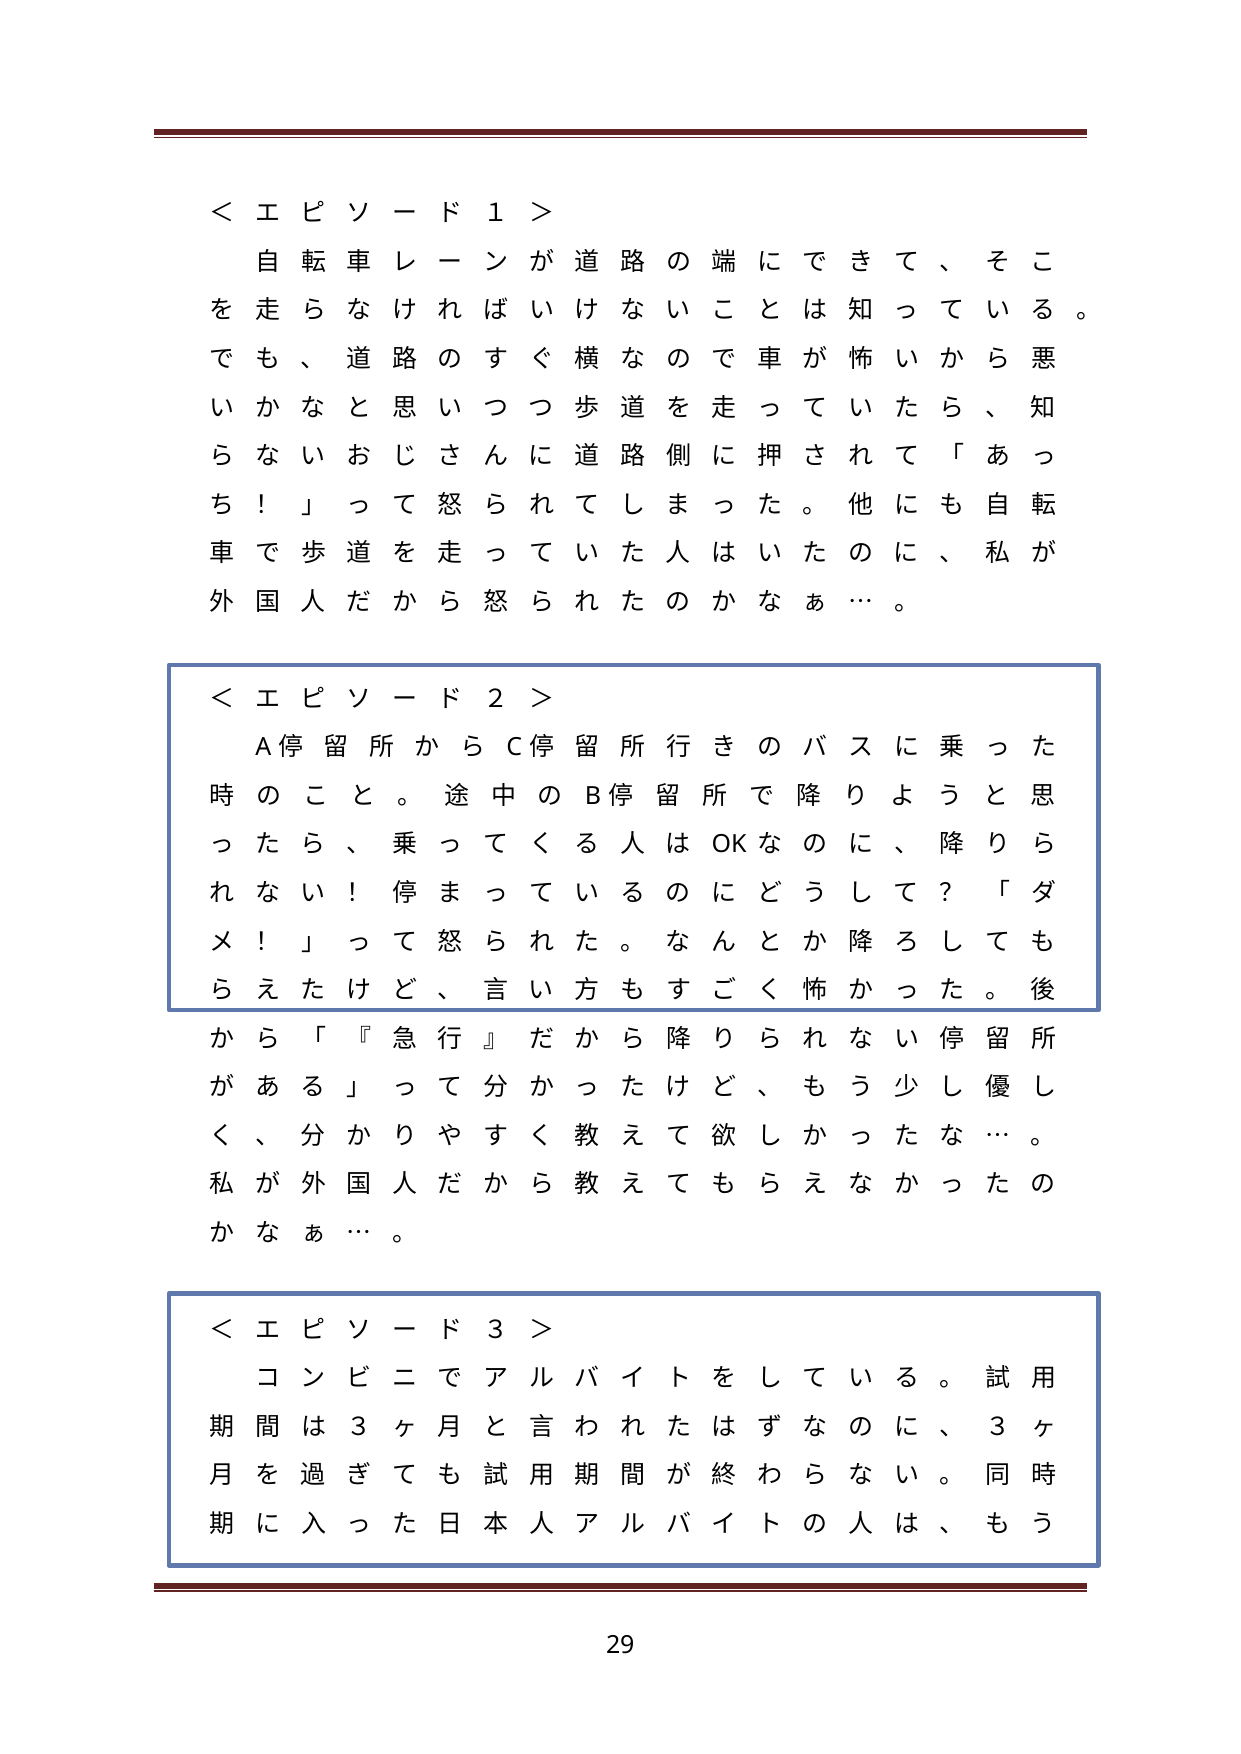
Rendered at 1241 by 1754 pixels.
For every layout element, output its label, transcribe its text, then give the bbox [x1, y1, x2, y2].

text ＜エピソード３＞ [171, 1303, 1076, 1352]
text ＜エピソード１＞ [164, 187, 1076, 235]
text A停留所からC停留所行きのバスに乗った時のこと。途中のB停留所で降りようと思ったら、乗ってくる人はOKなのに、降りられない！停まっているのにどうして？「ダメ！」って怒られた。なんとか降ろしてもらえたけど、言い方もすごく怖かった。後から「『急行』だから降りられない停留所がある」って分かったけど、もう少し優しく、分かりやすく教えて欲しかったな…。私が外国人だから教えてもらえなかったのかなぁ…。 [164, 721, 1076, 1255]
text ＜エピソード２＞ [171, 672, 1076, 721]
text 自転車レーンが道路の端にできて、そこを走らなければいけないことは知っている。でも、道路のすぐ横なので車が怖いから悪いかなと思いつつ歩道を走っていたら、知らないおじさんに道路側に押されて「あっち！」って怒られてしまった。他にも自転車で歩道を走っていた人はいたのに、私が外国人だから怒られたのかなぁ…。 [164, 235, 1076, 624]
text コンビニでアルバイトをしている。試用期間は３ヶ月と言われたはずなのに、３ヶ月を過ぎても試用期間が終わらない。同時期に入った日本人アルバイトの人は、もう試用期間は終わっているのに。私に対しては「こんなんも分からんのか」とか「これだから〇〇人は…」とか言われる。これって外国人差別じゃないのかな…。 [171, 1352, 1076, 1546]
